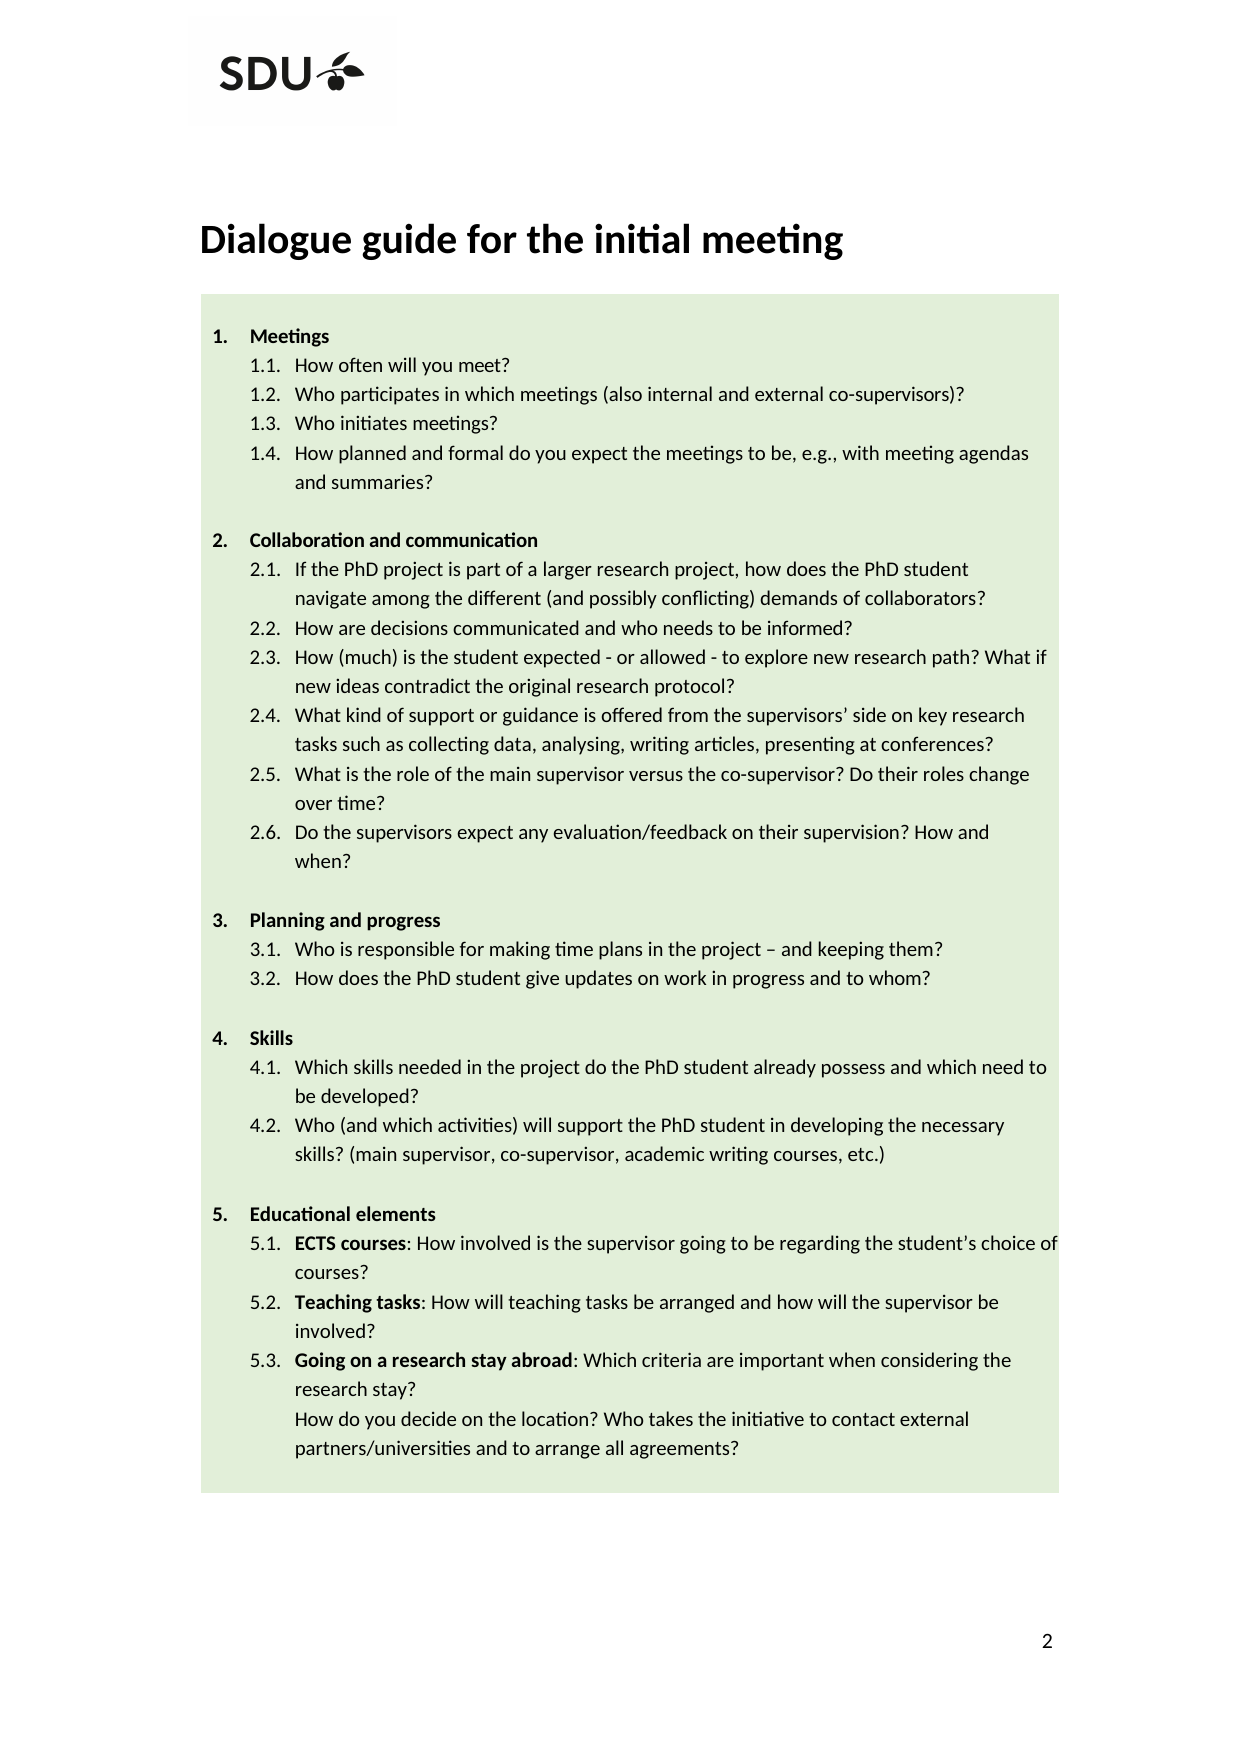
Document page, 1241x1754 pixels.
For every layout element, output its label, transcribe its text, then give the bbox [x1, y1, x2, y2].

picture [187, 16, 397, 126]
table_header Meetings How often will you meet? Who participates in which meetings (also internal and external co-supervisors)? Who initiates meetings? How planned and formal do you expect the meetings to be, e.g., with meeting agendas and summaries? Collaboration and communication If the PhD project is part of a larger research project, how does the PhD student navigate among the different (and possibly conflicting) demands of collaborators? How are decisions communicated and who needs to be informed? How (much) is the student expected - or allowed - to explore new research path? What if new ideas contradict the original research protocol? What kind of support or guidance is offered from the supervisors’ side on key research tasks such as collecting data, analysing, writing articles, presenting at conferences? What is the role of the main supervisor versus the co-supervisor? Do their roles change over time? Do the supervisors expect any evaluation/feedback on their supervision? How and when? Planning and progress Who is responsible for making time plans in the project – and keeping them? How does the PhD student give updates on work in progress and to whom? Skills Which skills needed in the project do the PhD student already possess and which need to be developed? Who (and which activities) will support the PhD student in developing the necessary skills? (main supervisor, co-supervisor, academic writing courses, etc.) Educational elements ECTS courses: How involved is the supervisor going to be regarding the student’s choice of courses? Teaching tasks: How will teaching tasks be arranged and how will the supervisor be involved? Going on a research stay abroad: Which criteria are important when considering the research stay? How do you decide on the location? Who takes the initiative to contact external partners/universities and to arrange all agreements? [201, 294, 1059, 1493]
text Dialogue guide for the initial meeting [199, 213, 1053, 264]
